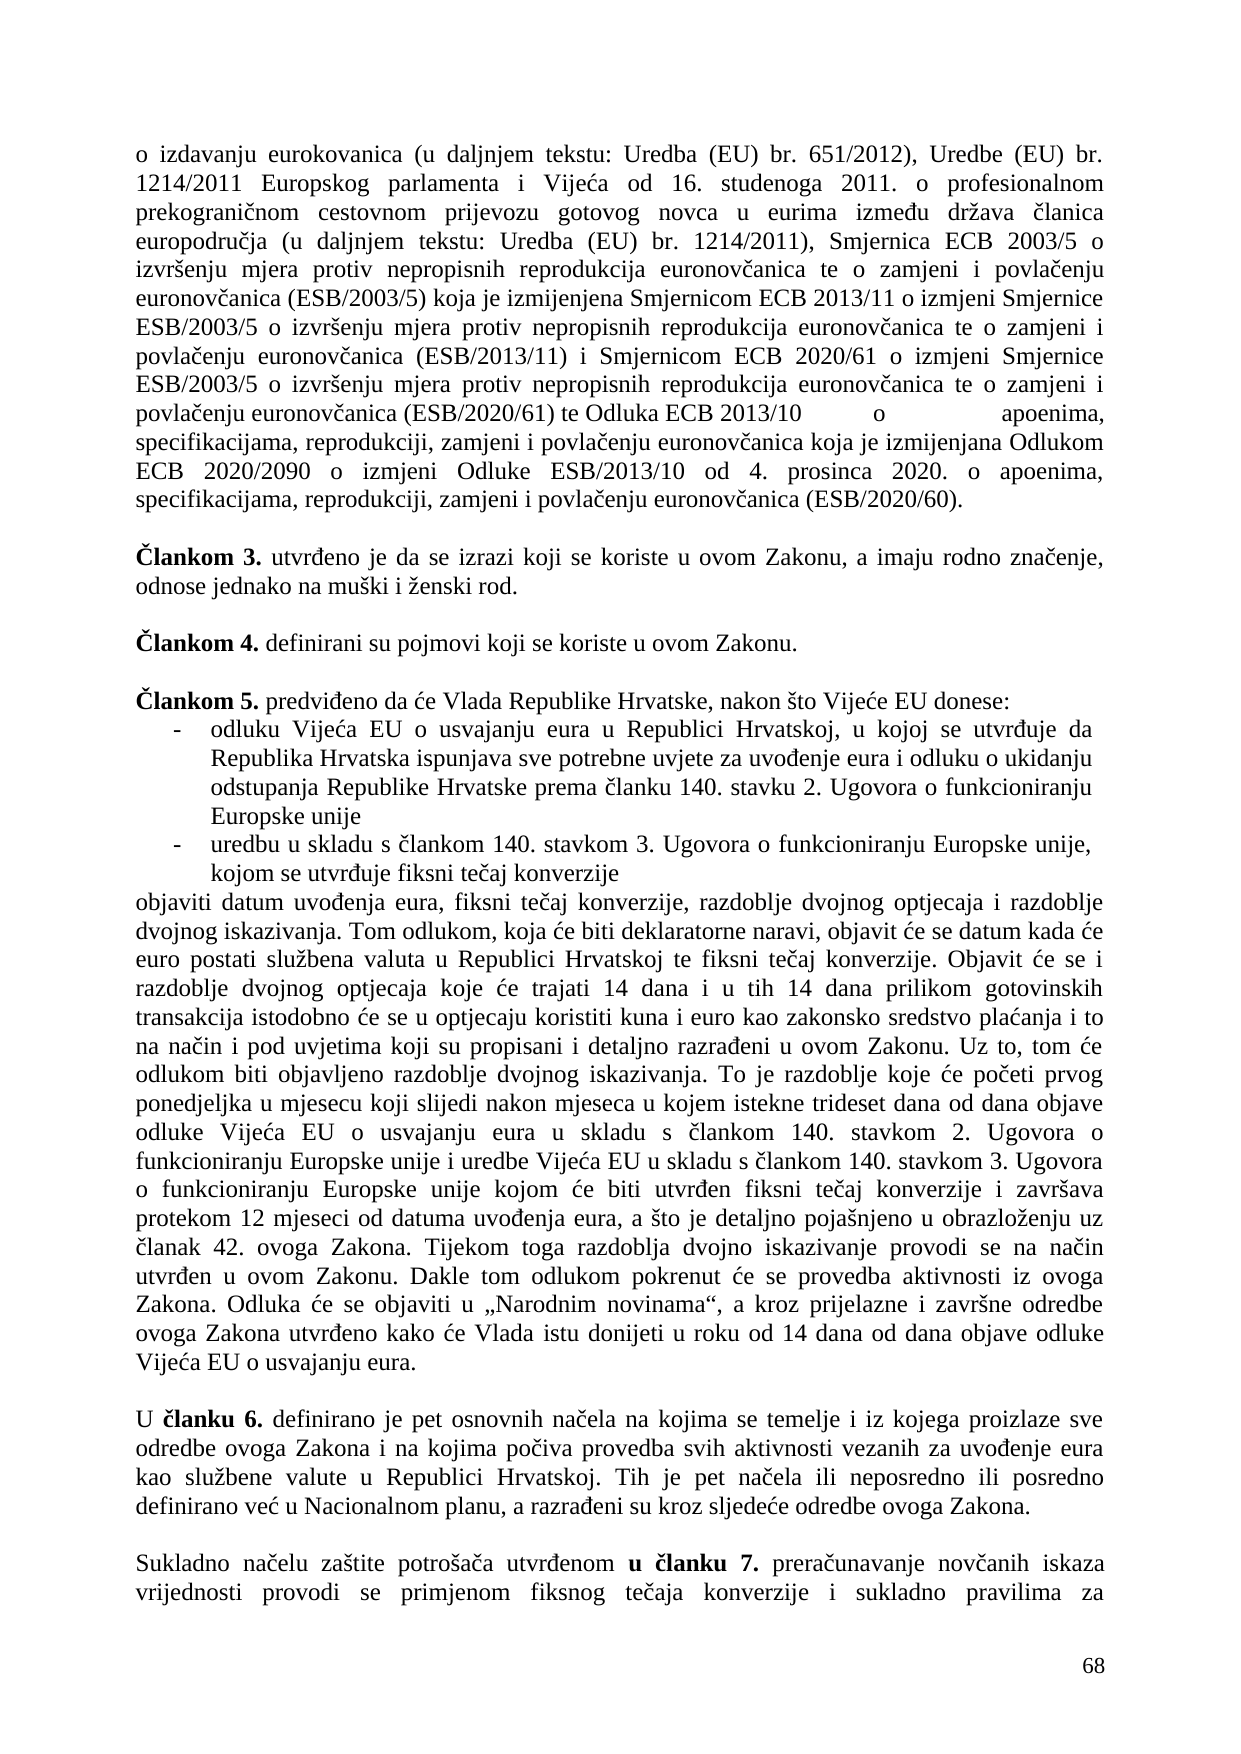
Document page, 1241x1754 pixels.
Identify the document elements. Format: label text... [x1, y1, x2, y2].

text objaviti datum uvođenja eura, fiksni tečaj konverzije, razdoblje dvojnog optjecaja i razdoblje dvojnog iskazivanja. Tom odlukom, koja će biti deklaratorne naravi, objavit će se datum kada će euro postati službena valuta u Republici Hrvatskoj te fiksni tečaj konverzije. Objavit će se i razdoblje dvojnog optjecaja koje će trajati 14 dana i u tih 14 dana prilikom gotovinskih transakcija istodobno će se u optjecaju koristiti kuna i euro kao zakonsko sredstvo plaćanja i to na način i pod uvjetima koji su propisani i detaljno razrađeni u ovom Zakonu. Uz to, tom će odlukom biti objavljeno razdoblje dvojnog iskazivanja. To je razdoblje koje će početi prvog ponedjeljka u mjesecu koji slijedi nakon mjeseca u kojem istekne trideset dana od dana objave odluke Vijeća EU o usvajanju eura u skladu s člankom 140. stavkom 2. Ugovora o funkcioniranju Europske unije i uredbe Vijeća EU u skladu s člankom 140. stavkom 3. Ugovora o funkcioniranju Europske unije kojom će biti utvrđen fiksni tečaj konverzije i završava protekom 12 mjeseci od datuma uvođenja eura, a što je detaljno pojašnjeno u obrazloženju uz članak 42. ovoga Zakona. Tijekom toga razdoblja dvojno iskazivanje provodi se na način utvrđen u ovom Zakonu. Dakle tom odlukom pokrenut će se provedba aktivnosti iz ovoga Zakona. Odluka će se objaviti u „Narodnim novinama“, a kroz prijelazne i završne odredbe ovoga Zakona utvrđeno kako će Vlada istu donijeti u roku od 14 dana od dana objave odluke Vijeća EU o usvajanju eura. [135, 887, 1105, 1376]
text Člankom 5. predviđeno da će Vlada Republike Hrvatske, nakon što Vijeće EU donese: [135, 686, 1105, 714]
text Člankom 4. definirani su pojmovi koji se koriste u ovom Zakonu. [135, 628, 1105, 657]
list uredbu u skladu s člankom 140. stavkom 3. Ugovora o funkcioniranju Europske unije, kojom se utvrđuje fiksni tečaj konverzije [173, 829, 1093, 887]
list odluku Vijeća EU o usvajanju eura u Republici Hrvatskoj, u kojoj se utvrđuje da Republika Hrvatska ispunjava sve potrebne uvjete za uvođenje eura i odluku o ukidanju odstupanja Republike Hrvatske prema članku 140. stavku 2. Ugovora o funkcioniranju Europske unije [173, 714, 1093, 829]
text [135, 139, 1105, 513]
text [135, 1548, 1105, 1606]
text U članku 6. definirano je pet osnovnih načela na kojima se temelje i iz kojega proizlaze sve odredbe ovoga Zakona i na kojima počiva provedba svih aktivnosti vezanih za uvođenje eura kao službene valute u Republici Hrvatskoj. Tih je pet načela ili neposredno ili posredno definirano već u Nacionalnom planu, a razrađeni su kroz sljedeće odredbe ovoga Zakona. [135, 1404, 1105, 1519]
text Člankom 3. utvrđeno je da se izrazi koji se koriste u ovom Zakonu, a imaju rodno značenje, odnose jednako na muški i ženski rod. [135, 542, 1105, 599]
